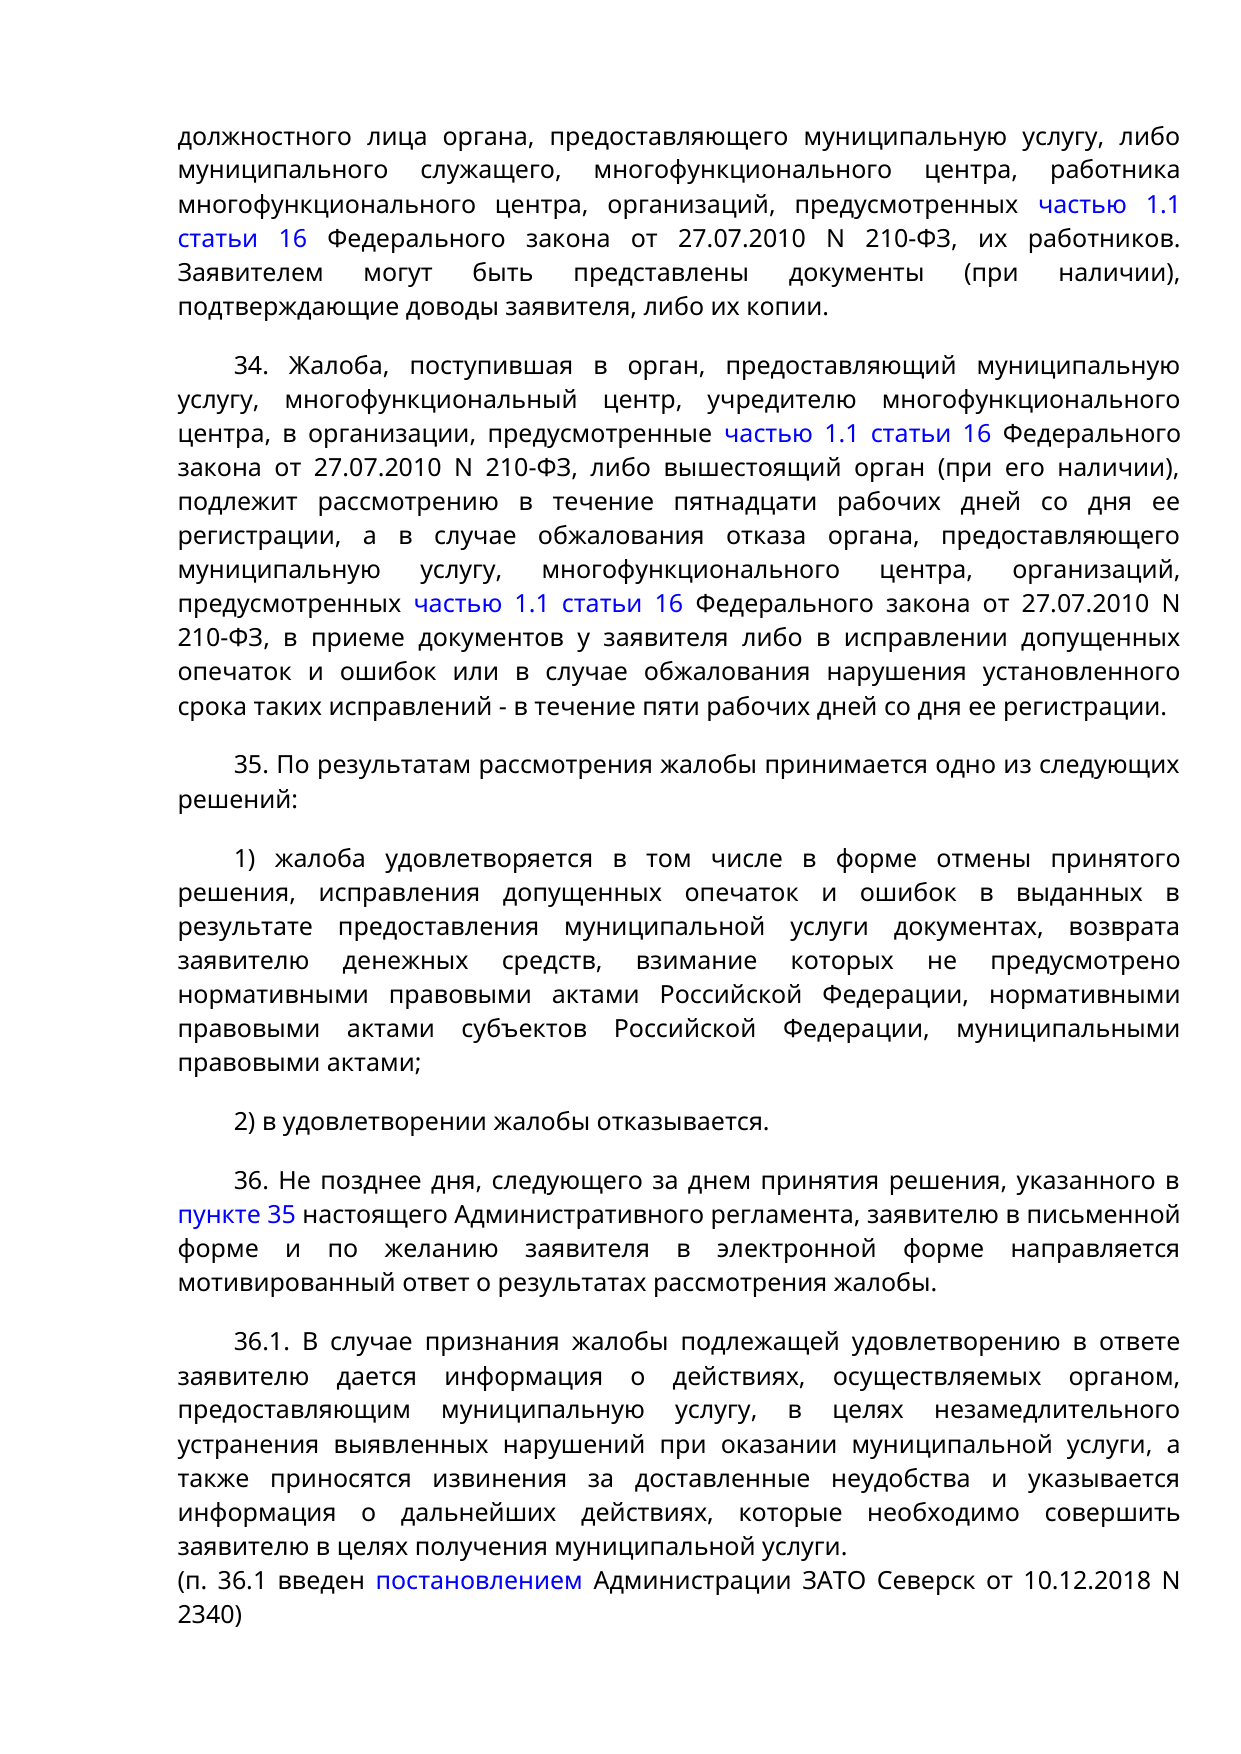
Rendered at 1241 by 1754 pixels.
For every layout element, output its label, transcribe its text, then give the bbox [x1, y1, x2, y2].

text 1) жалоба удовлетворяется в том числе в форме отмены принятого решения, исправления допущенных опечаток и ошибок в выданных в результате предоставления муниципальной услуги документах, возврата заявителю денежных средств, взимание которых не предусмотрено нормативными правовыми актами Российской Федерации, нормативными правовыми актами субъектов Российской Федерации, муниципальными правовыми актами; [177, 840, 1181, 1079]
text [177, 118, 1181, 322]
text 36.1. В случае признания жалобы подлежащей удовлетворению в ответе заявителю дается информация о действиях, осуществляемых органом, предоставляющим муниципальную услугу, в целях незамедлительного устранения выявленных нарушений при оказании муниципальной услуги, а также приносятся извинения за доставленные неудобства и указывается информация о дальнейших действиях, которые необходимо совершить заявителю в целях получения муниципальной услуги. [177, 1324, 1181, 1562]
text (п. 36.1 введен постановлением Администрации ЗАТО Северск от 10.12.2018 N 2340) [177, 1562, 1181, 1631]
text 34. Жалоба, поступившая в орган, предоставляющий муниципальную услугу, многофункциональный центр, учредителю многофункционального центра, в организации, предусмотренные частью 1.1 статьи 16 Федерального закона от 27.07.2010 N 210-ФЗ, либо вышестоящий орган (при его наличии), подлежит рассмотрению в течение пятнадцати рабочих дней со дня ее регистрации, а в случае обжалования отказа органа, предоставляющего муниципальную услугу, многофункционального центра, организаций, предусмотренных частью 1.1 статьи 16 Федерального закона от 27.07.2010 N 210-ФЗ, в приеме документов у заявителя либо в исправлении допущенных опечаток и ошибок или в случае обжалования нарушения установленного срока таких исправлений - в течение пяти рабочих дней со дня ее регистрации. [177, 347, 1181, 722]
text 36. Не позднее дня, следующего за днем принятия решения, указанного в пункте 35 настоящего Административного регламента, заявителю в письменной форме и по желанию заявителя в электронной форме направляется мотивированный ответ о результатах рассмотрения жалобы. [177, 1163, 1181, 1299]
text 35. По результатам рассмотрения жалобы принимается одно из следующих решений: [177, 747, 1181, 815]
text 2) в удовлетворении жалобы отказывается. [177, 1104, 1181, 1138]
